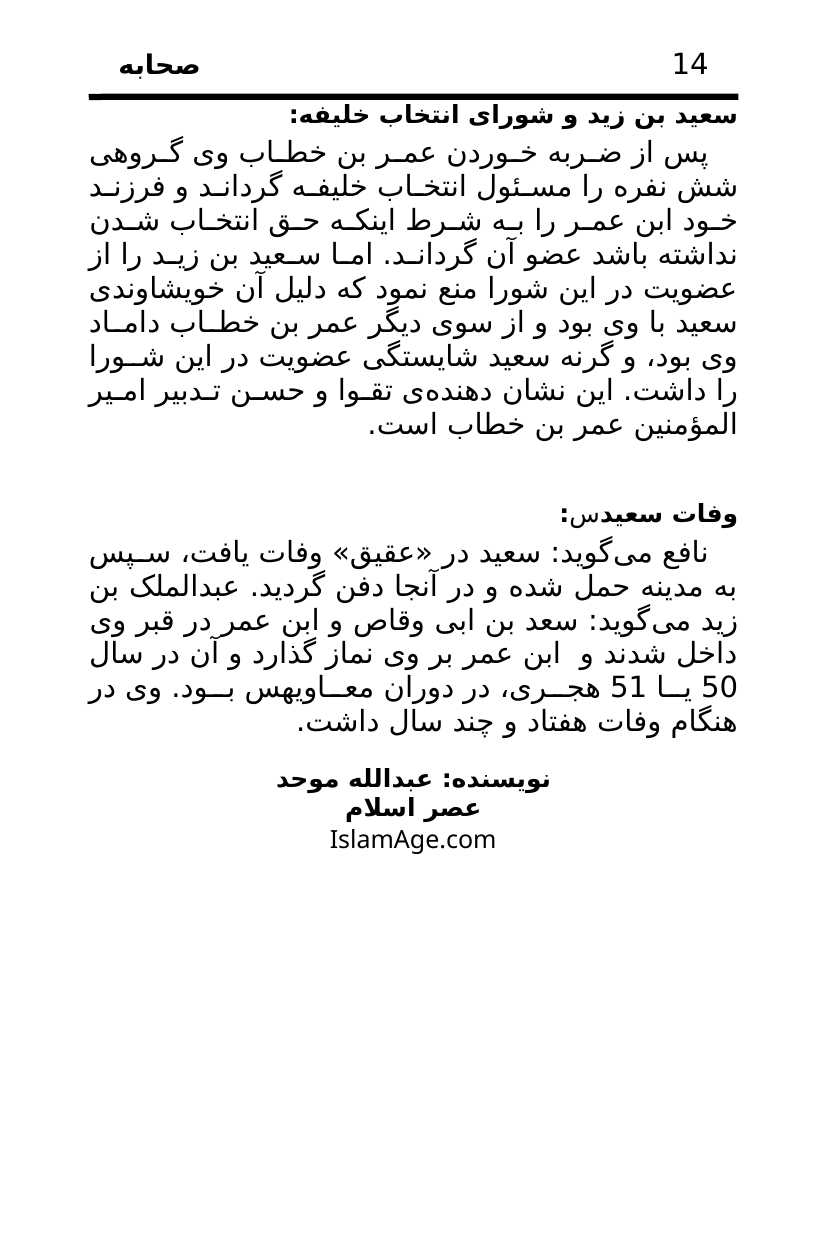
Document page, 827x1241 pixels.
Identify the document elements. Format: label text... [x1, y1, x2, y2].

text پس از ضربه خوردن عمر بن خطاب وی گروهی شش نفره را مسئول انتخاب خلیفه گرداند و فرزند خود ابن عمر را به شرط اینکه حق انتخاب شدن نداشته باشد عضو آن گرداند. اما سعید بن زید را از عضویت در این شورا منع نمود که دلیل آن خویشاوندی سعید با وی بود و از سوی دیگر عمر بن خطاب داماد وی بود، و گرنه سعید شایستگی عضویت در این شورا را داشت. این نشان دهنده‌ی تقوا و حسن تدبیر امیر المؤمنین عمر بن خطاب است. [89, 135, 738, 441]
text نافع می‌گوید: سعید در «عقیق» وفات یافت، سپس به مدینه حمل شده و در آنجا دفن گردید. عبدالملک بن زید می‌گوید: سعد بن ابی وقاص و ابن عمر در قبر وی داخل شدند و ابن عمر بر وی نماز گذارد و آن در سال 50 یا 51 هجری، در دوران معاویهس بود. وی در هنگام وفات هفتاد و چند سال داشت. [89, 535, 738, 739]
text نویسنده: عبدالله موحد [89, 764, 738, 793]
text عصر اسلام [89, 793, 738, 822]
text سعید بن زید و شورای انتخاب خلیفه: [89, 100, 738, 129]
text وفات سعیدس: [89, 499, 738, 529]
text IslamAge.com [89, 822, 738, 856]
